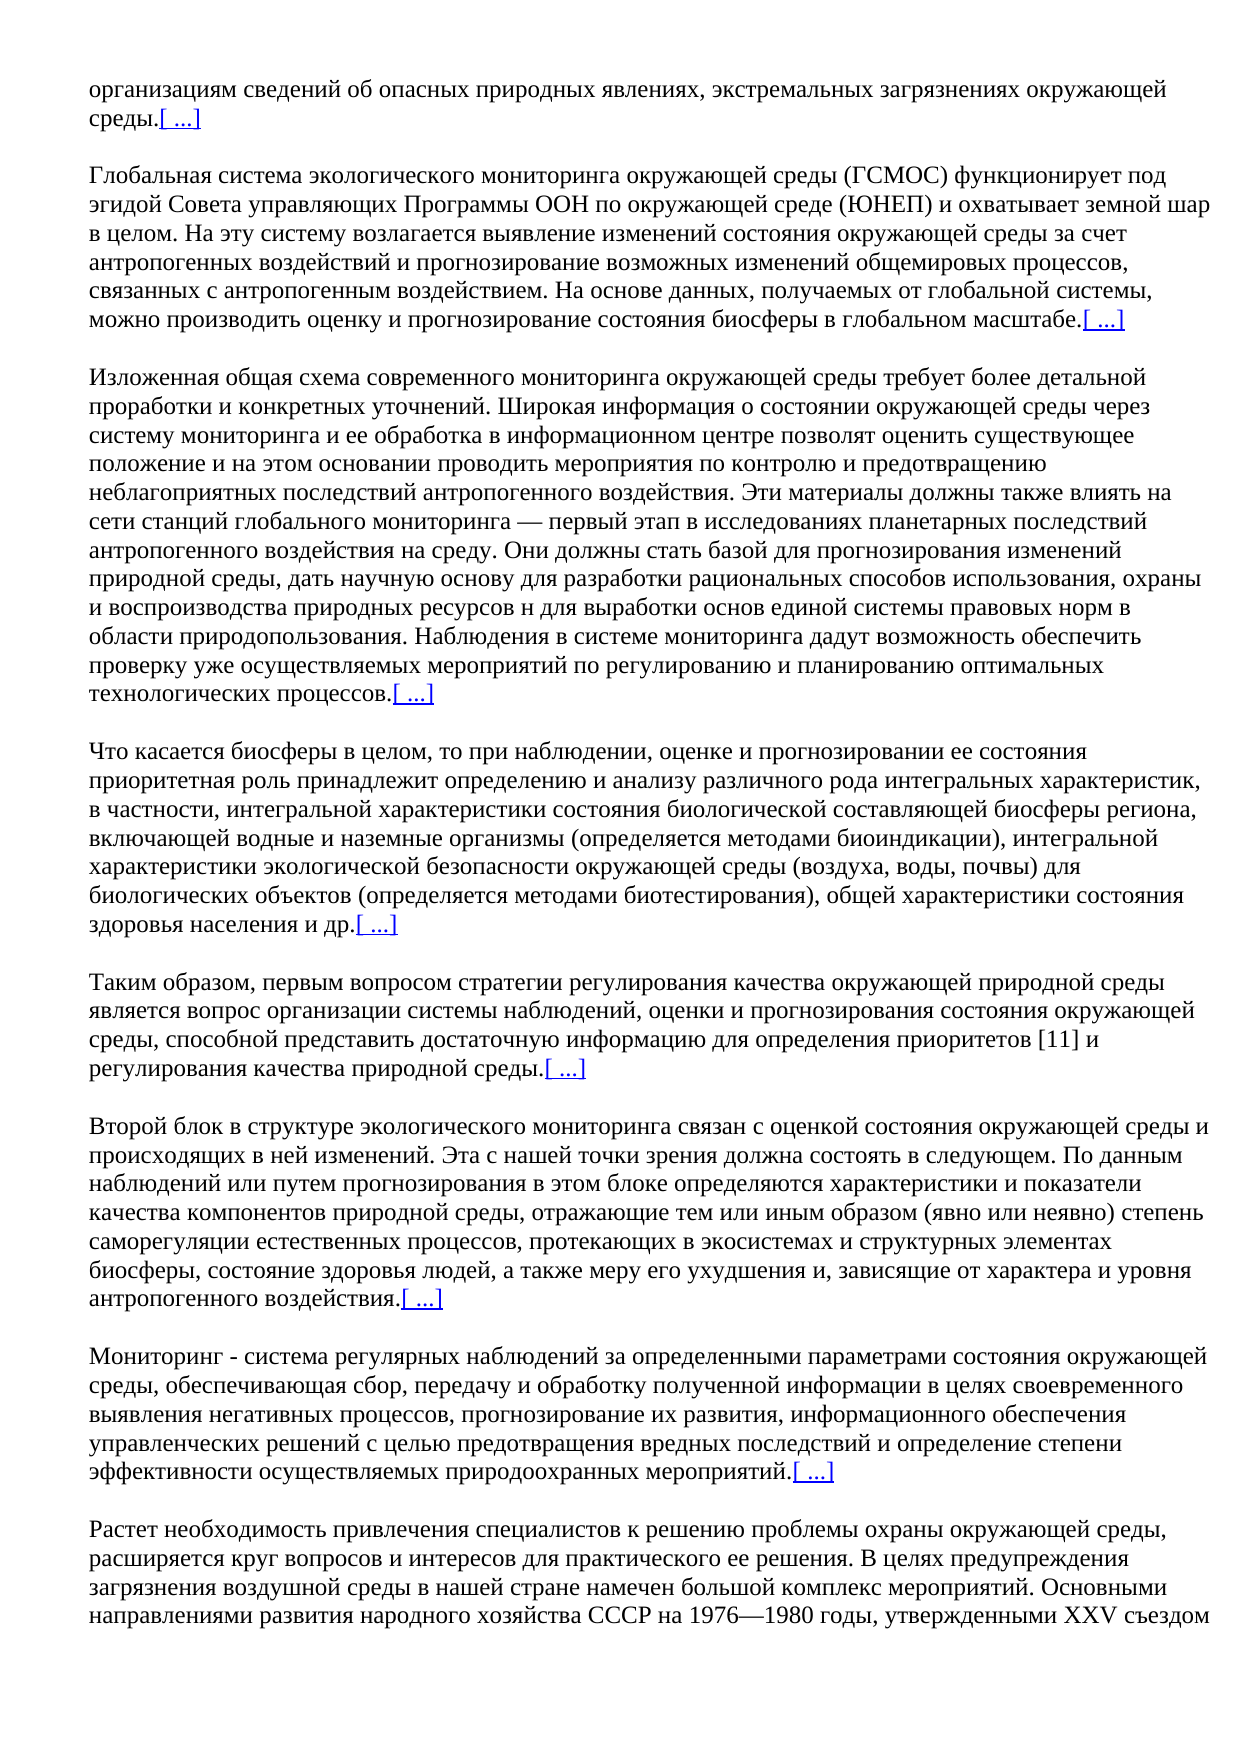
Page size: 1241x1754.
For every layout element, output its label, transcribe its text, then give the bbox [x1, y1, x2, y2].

text Изложенная общая схема современного мониторинга окружающей среды требует более детальной проработки и конкретных уточнений. Широкая информация о состоянии окружающей среды через систему мониторинга и ее обработка в информационном центре позволят оценить существующее положение и на этом основании проводить мероприятия по контролю и предотвращению неблагоприятных последствий антропогенного воздействия. Эти материалы должны также влиять на сети станций глобального мониторинга — первый этап в исследованиях планетарных последствий антропогенного воздействия на среду. Они должны стать базой для прогнозирования изменений природной среды, дать научную основу для разработки рациональных способов использования, охраны и воспроизводства природных ресурсов н для выработки основ единой системы правовых норм в области природопользования. Наблюдения в системе мониторинга дадут возможность обеспечить проверку уже осуществляемых мероприятий по регулированию и планированию оптимальных технологических процессов.[ ...] [89, 362, 1211, 707]
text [89, 74, 1211, 131]
text Мониторинг - система регулярных наблюдений за определенными параметрами состояния окружающей среды, обеспечивающая сбор, передачу и обработку полученной информации в целях своевременного выявления негативных процессов, прогнозирование их развития, информационного обеспечения управленческих решений с целью предотвращения вредных последствий и определение степени эффективности осуществляемых природоохранных мероприятий.[ ...] [89, 1341, 1211, 1485]
text Таким образом, первым вопросом стратегии регулирования качества окружающей природной среды является вопрос организации системы наблюдений, оценки и прогнозирования состояния окружающей среды, способной представить достаточную информацию для определения приоритетов [11] и регулирования качества природной среды.[ ...] [89, 967, 1211, 1082]
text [89, 1514, 1211, 1629]
text Второй блок в структуре экологического мониторинга связан с оценкой состояния окружающей среды и происходящих в ней изменений. Эта с нашей точки зрения должна состоять в следующем. По данным наблюдений или путем прогнозирования в этом блоке определяются характеристики и показатели качества компонентов природной среды, отражающие тем или иным образом (явно или неявно) степень саморегуляции естественных процессов, протекающих в экосистемах и структурных элементах биосферы, состояние здоровья людей, а также меру его ухудшения и, зависящие от характера и уровня антропогенного воздействия.[ ...] [89, 1111, 1211, 1312]
text Глобальная система экологического мониторинга окружающей среды (ГСМОС) функционирует под эгидой Совета управляющих Программы ООН по окружающей среде (ЮНЕП) и охватывает земной шар в целом. На эту систему возлагается выявление изменений состояния окружающей среды за счет антропогенных воздействий и прогнозирование возможных изменений общемировых процессов, связанных с антропогенным воздействием. На основе данных, получаемых от глобальной системы, можно производить оценку и прогнозирование состояния биосферы в глобальном масштабе.[ ...] [89, 161, 1211, 333]
text Что касается биосферы в целом, то при наблюдении, оценке и прогнозировании ее состояния приоритетная роль принадлежит определению и анализу различного рода интегральных характеристик, в частности, интегральной характеристики состояния биологической составляющей биосферы региона, включающей водные и наземные организмы (определяется методами биоиндикации), интегральной характеристики экологической безопасности окружающей среды (воздуха, воды, почвы) для биологических объектов (определяется методами биотестирования), общей характеристики состояния здоровья населения и др.[ ...] [89, 736, 1211, 938]
